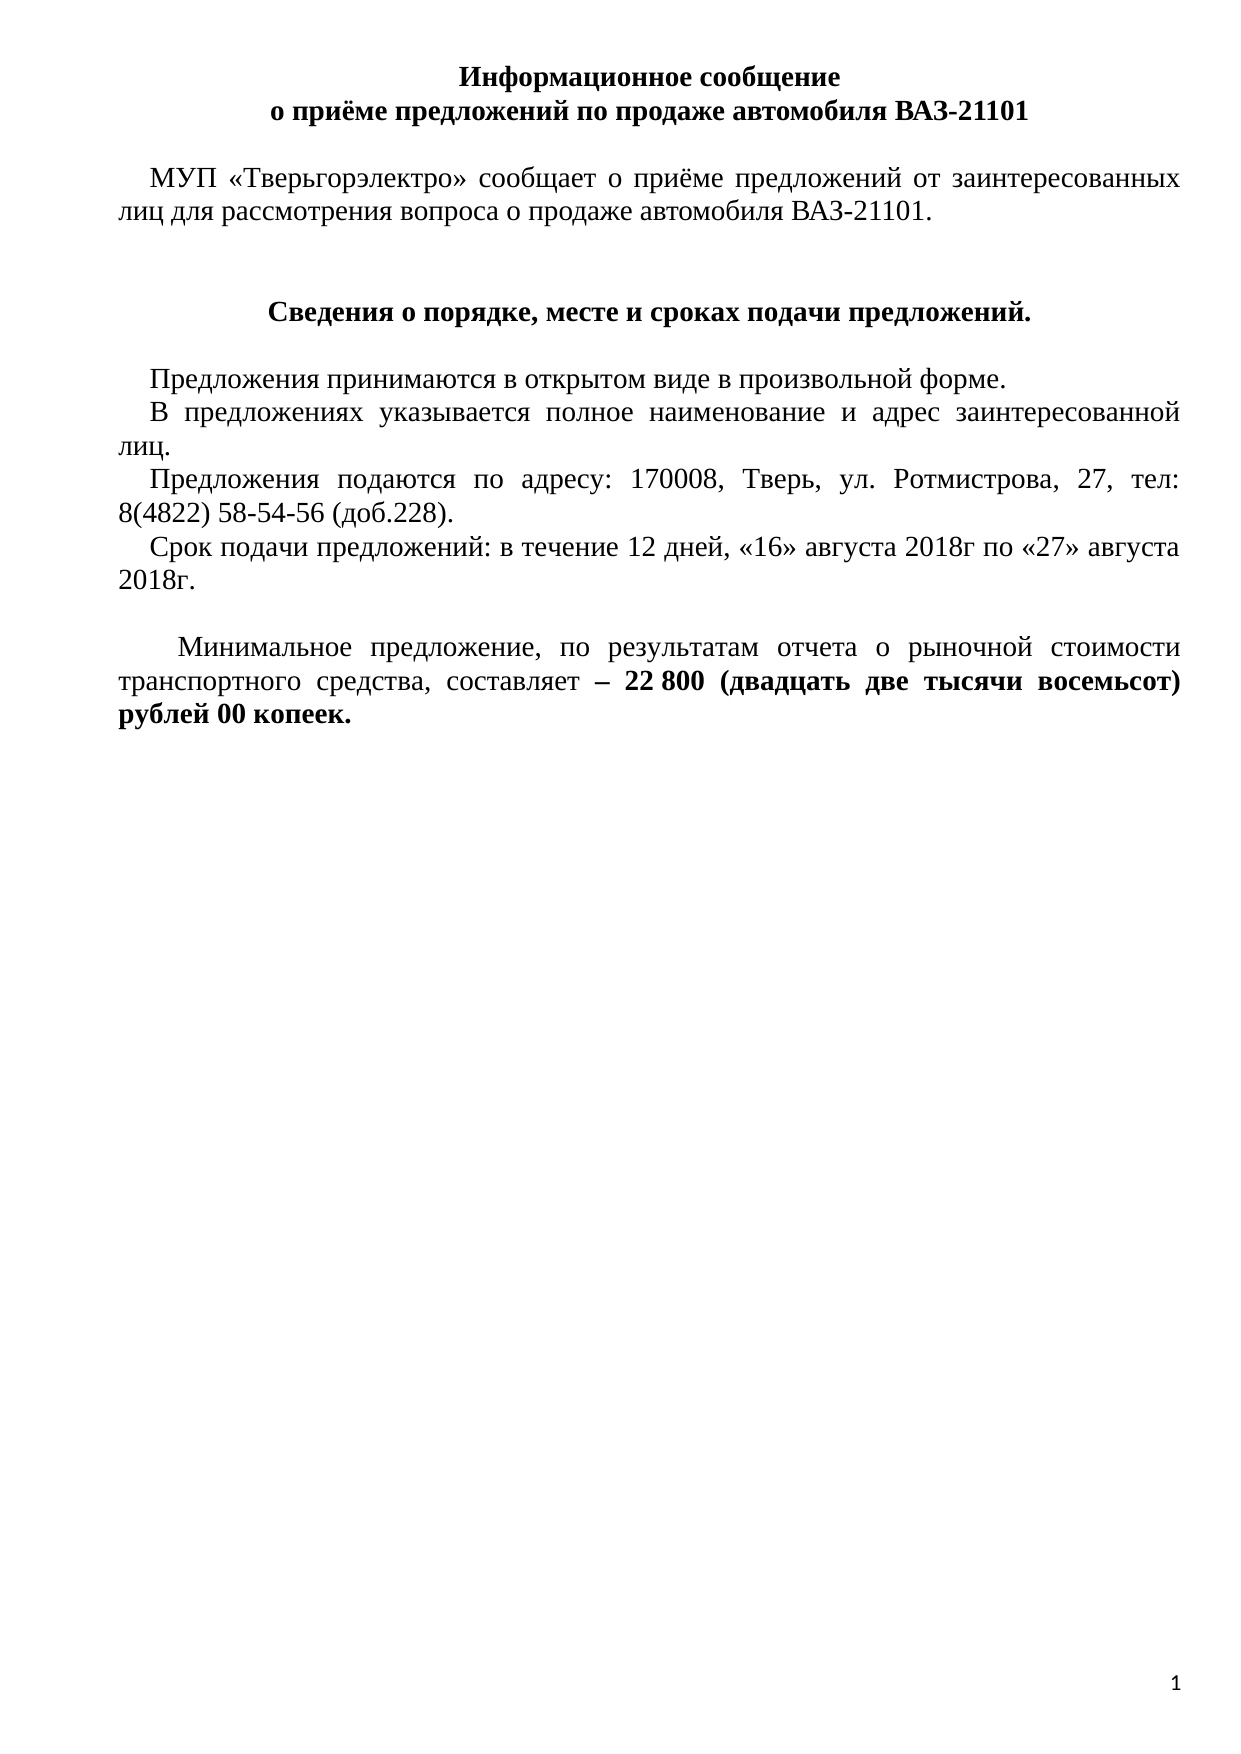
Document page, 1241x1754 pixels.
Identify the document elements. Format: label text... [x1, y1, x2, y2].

text Информационное сообщение [118, 59, 1181, 93]
text Срок подачи предложений: в течение 12 дней, «16» августа 2018г по «27» августа 2018г. [118, 529, 1181, 596]
text о приёме предложений по продаже автомобиля ВАЗ-21101 [118, 93, 1181, 126]
text Предложения подаются по адресу: 170008, Тверь, ул. Ротмистрова, 27, тел: 8(4822) 58-54-56 (доб.228). [118, 462, 1181, 529]
text МУП «Тверьгорэлектро» сообщает о приёме предложений от заинтересованных лиц для рассмотрения вопроса о продаже автомобиля ВАЗ-21101. [118, 160, 1181, 227]
text Сведения о порядке, месте и сроках подачи предложений. [118, 294, 1181, 327]
text Минимальное предложение, по результатам отчета о рыночной стоимости транспортного средства, составляет – 22 800 (двадцать две тысячи восемьсот) рублей 00 копеек. [118, 629, 1181, 730]
text В предложениях указывается полное наименование и адрес заинтересованной лиц. [118, 394, 1181, 462]
text Предложения принимаются в открытом виде в произвольной форме. [118, 361, 1181, 394]
